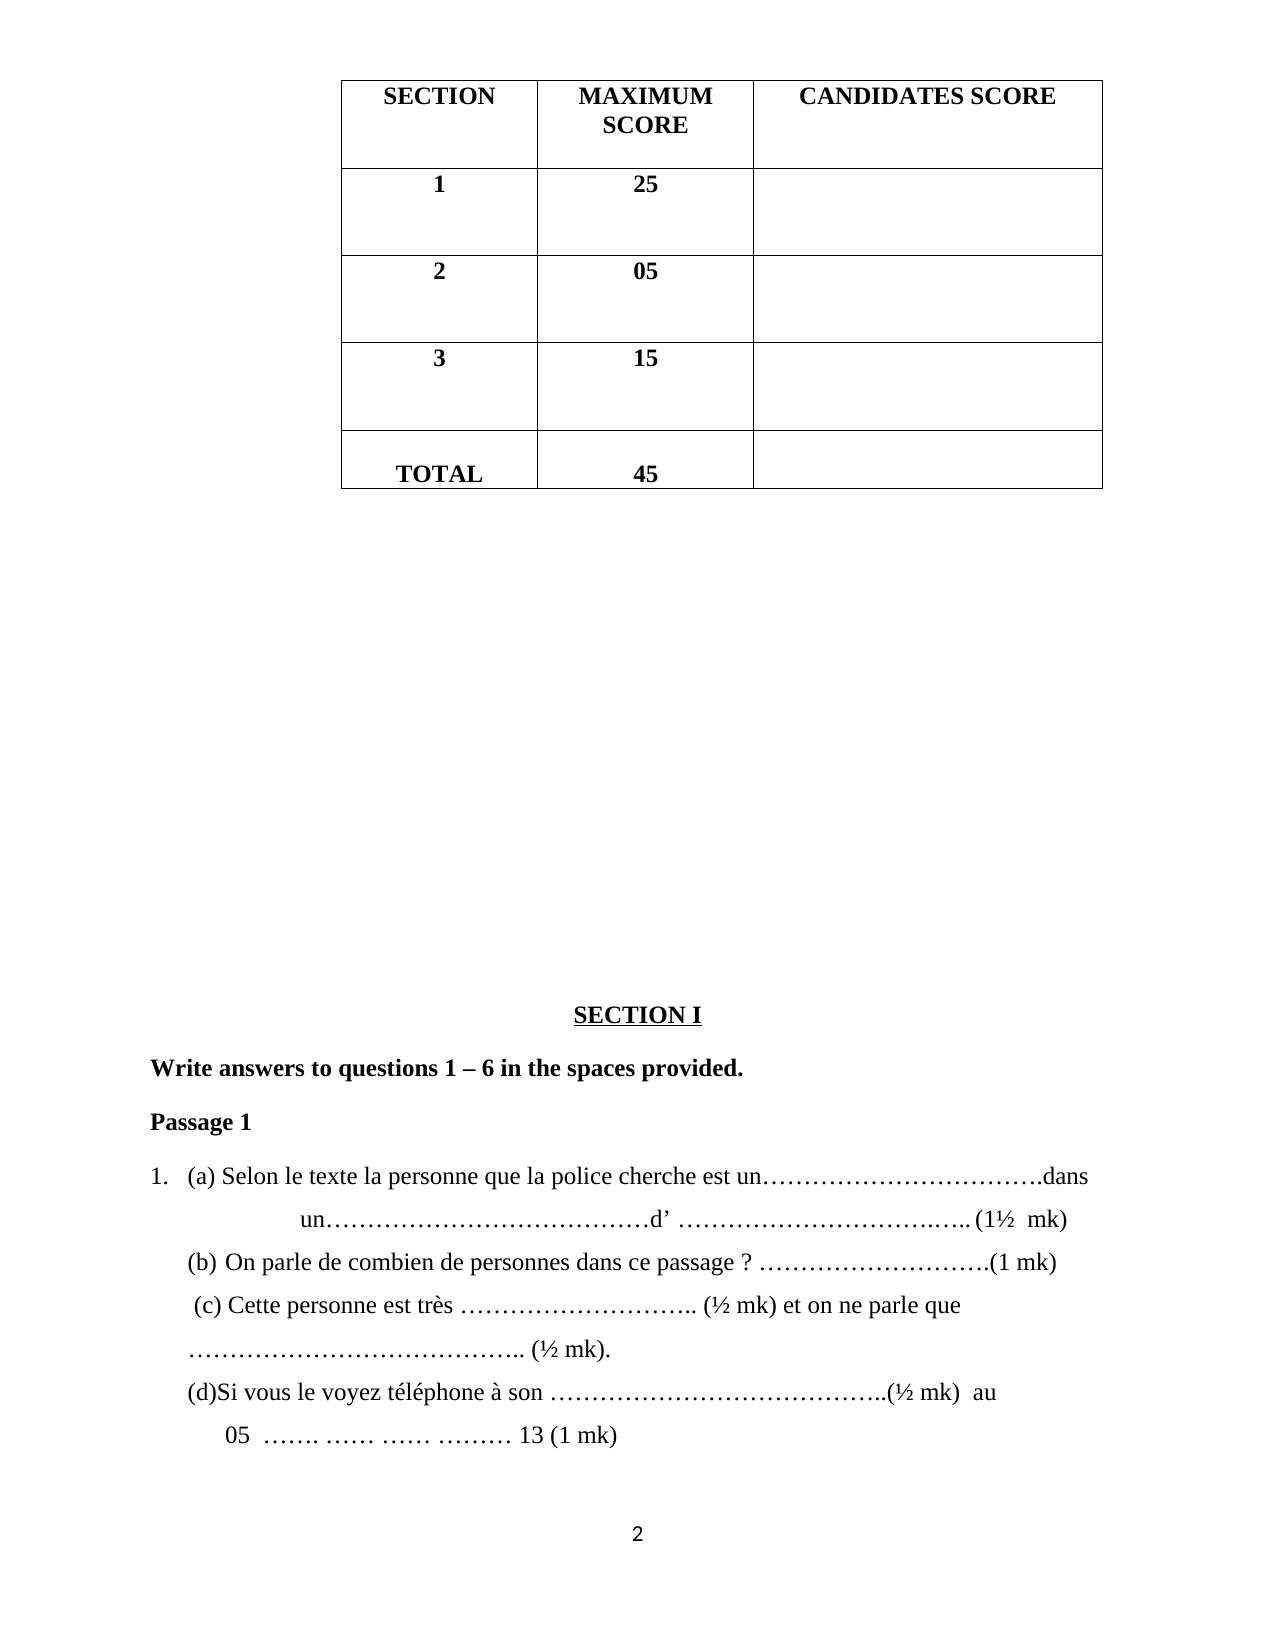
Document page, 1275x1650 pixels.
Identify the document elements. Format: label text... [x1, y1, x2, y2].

text SECTION I [150, 1000, 1125, 1028]
table_cell 3 [342, 343, 537, 429]
table_cell [754, 431, 1102, 488]
table_cell 45 [538, 431, 753, 488]
list (a) Selon le texte la personne que la police cherche est un…………………………….dans un…………………………………d’ ………………………….….. (1½ mk) [150, 1161, 1125, 1233]
list 05 ……. …… …… ……… 13 (1 mk) [187, 1420, 1125, 1449]
table_header CANDIDATES SCORE [754, 81, 1102, 168]
list (d)Si vous le voyez téléphone à son …………………………………..(½ mk) au [187, 1377, 1125, 1406]
table_cell [754, 343, 1102, 429]
table_cell 1 [342, 169, 537, 255]
table_cell 2 [342, 256, 537, 342]
text Write answers to questions 1 – 6 in the spaces provided. [150, 1053, 1125, 1082]
table_cell 05 [538, 256, 753, 342]
table_cell 15 [538, 343, 753, 429]
table_cell TOTAL [342, 431, 537, 488]
list (c) Cette personne est très ……………………….. (½ mk) et on ne parle que ………………………………….. (½ mk). [187, 1291, 1125, 1362]
table_cell [754, 169, 1102, 255]
text Passage 1 [150, 1107, 1125, 1136]
table_header MAXIMUM SCORE [538, 81, 753, 168]
table_cell 25 [538, 169, 753, 255]
list (b) On parle de combien de personnes dans ce passage ? ……………………….(1 mk) [187, 1247, 1125, 1276]
table_cell [754, 256, 1102, 342]
table_header SECTION [342, 81, 537, 168]
